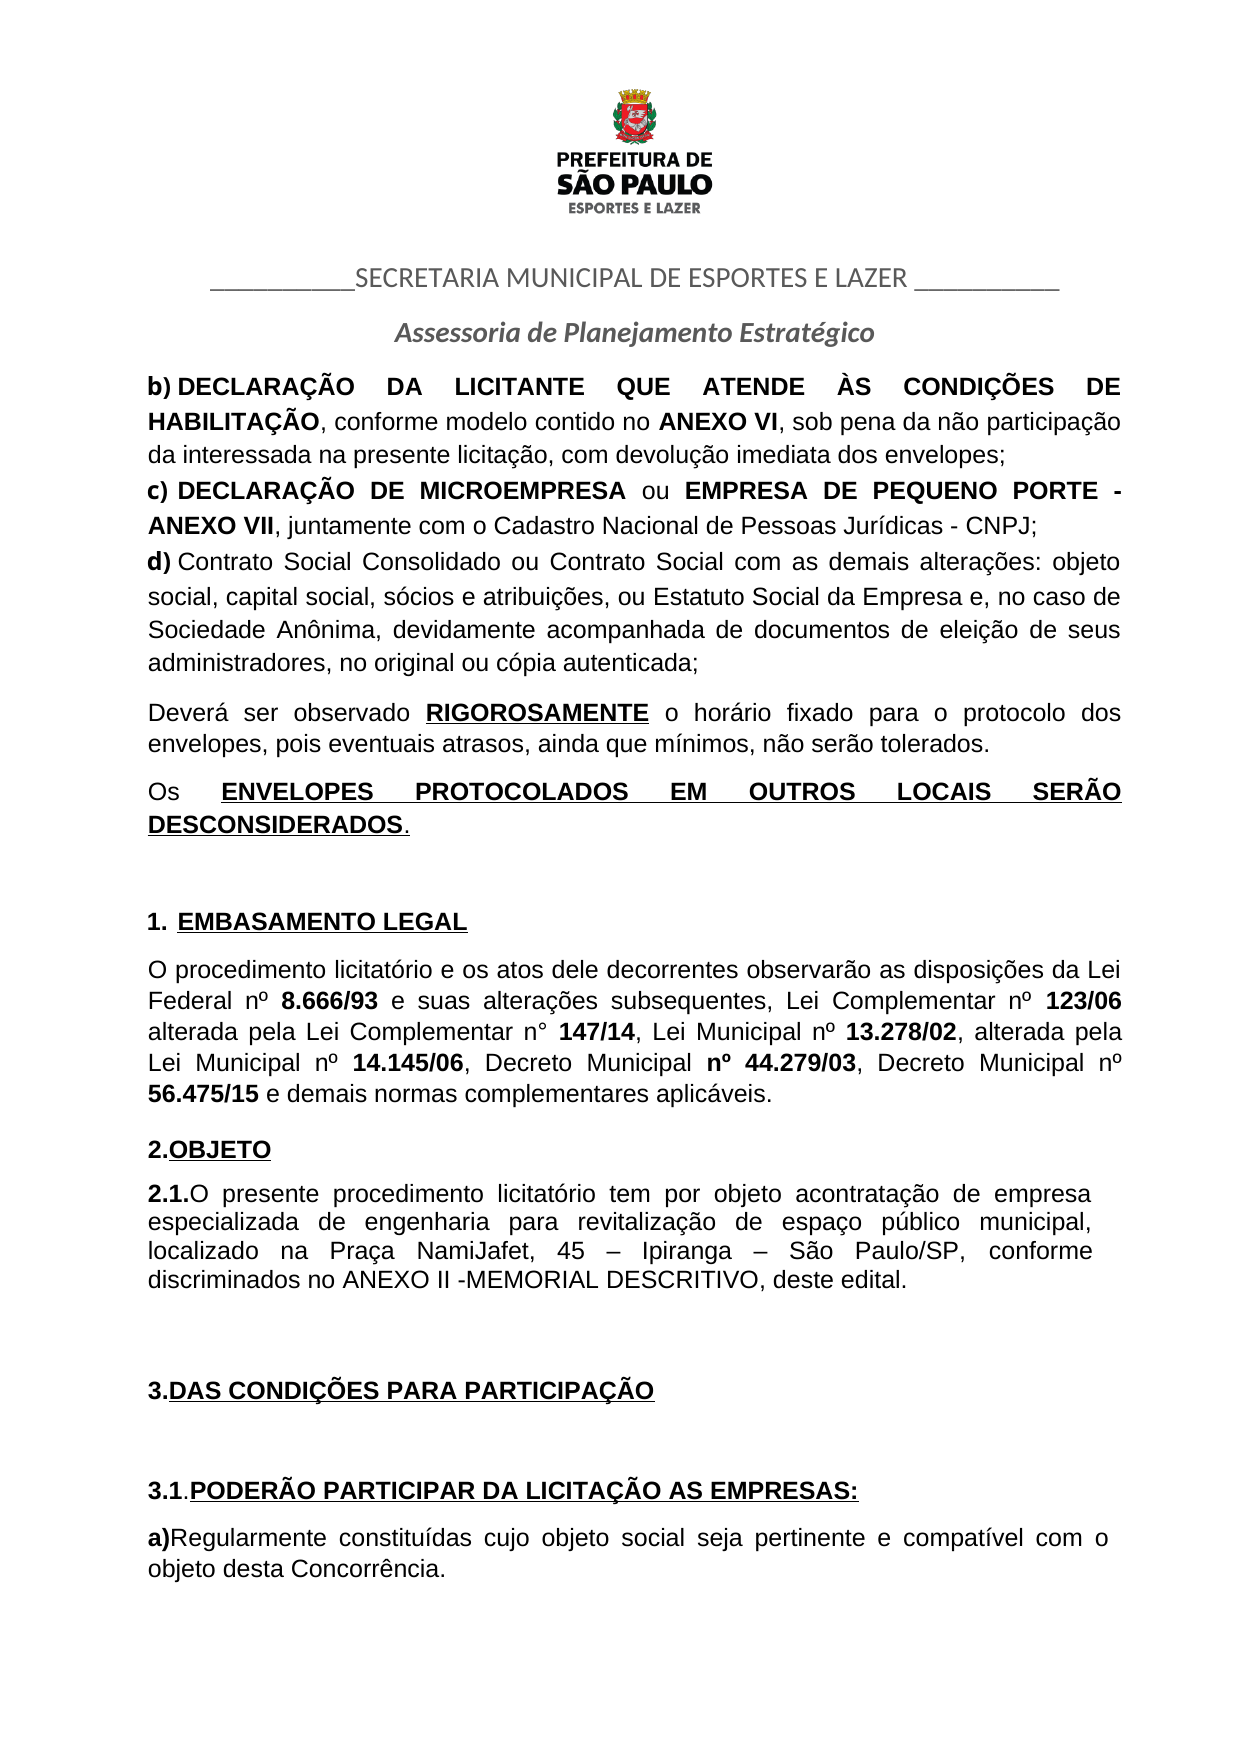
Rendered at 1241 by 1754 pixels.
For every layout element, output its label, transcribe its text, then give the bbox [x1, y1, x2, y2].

text 3.DAS CONDIÇÕES PARA PARTICIPAÇÃO [148, 1376, 1122, 1405]
list DECLARAÇÃO DA LICITANTE QUE ATENDE ÀS CONDIÇÕES DE HABILITAÇÃO, conforme modelo contido no ANEXO VI, sob pena da não participação da interessada na presente licitação, com devolução imediata dos envelopes; [147, 368, 1122, 468]
list Contrato Social Consolidado ou Contrato Social com as demais alterações: objeto social, capital social, sócios e atribuições, ou Estatuto Social da Empresa e, no caso de Sociedade Anônima, devidamente acompanhada de documentos de eleição de seus administradores, no original ou cópia autenticada; [147, 544, 1122, 677]
picture [522, 66, 747, 236]
text 2.OBJETO [148, 1135, 1122, 1164]
text O procedimento licitatório e os atos dele decorrentes observarão as disposições da Lei Federal nº 8.666/93 e suas alterações subsequentes, Lei Complementar nº 123/06 alterada pela Lei Complementar n° 147/14, Lei Municipal nº 13.278/02, alterada pela Lei Municipal nº 14.145/06, Decreto Municipal nº 44.279/03, Decreto Municipal nº 56.475/15 e demais normas complementares aplicáveis. [148, 955, 1122, 1108]
text a)Regularmente constituídas cujo objeto social seja pertinente e compatível com o objeto desta Concorrência. [148, 1523, 1110, 1583]
list Os envelopes protocolados em outros locais serão desconsiderados. [148, 777, 1122, 838]
text 2.1.O presente procedimento licitatório tem por objeto acontratação de empresa especializada de engenharia para revitalização de espaço público municipal, localizado na Praça NamiJafet, 45 – Ipiranga – São Paulo/SP, conforme discriminados no Anexo II -memorial descritivo, deste edital. [148, 1179, 1093, 1294]
text Deverá ser observado rigorosamente o horário fixado para o protocolo dos envelopes, pois eventuais atrasos, ainda que mínimos, não serão tolerados. [148, 698, 1122, 758]
list DECLARAÇÃO DE MICROEMPRESA ou EMPRESA DE PEQUENO PORTE - ANEXO VII, juntamente com o Cadastro Nacional de Pessoas Jurídicas - CNPJ; [147, 473, 1122, 540]
text 3.1.Poderão participar da licitação as empresas: [148, 1476, 1122, 1504]
list EMBASAMENTO LEGAL [147, 907, 1122, 936]
